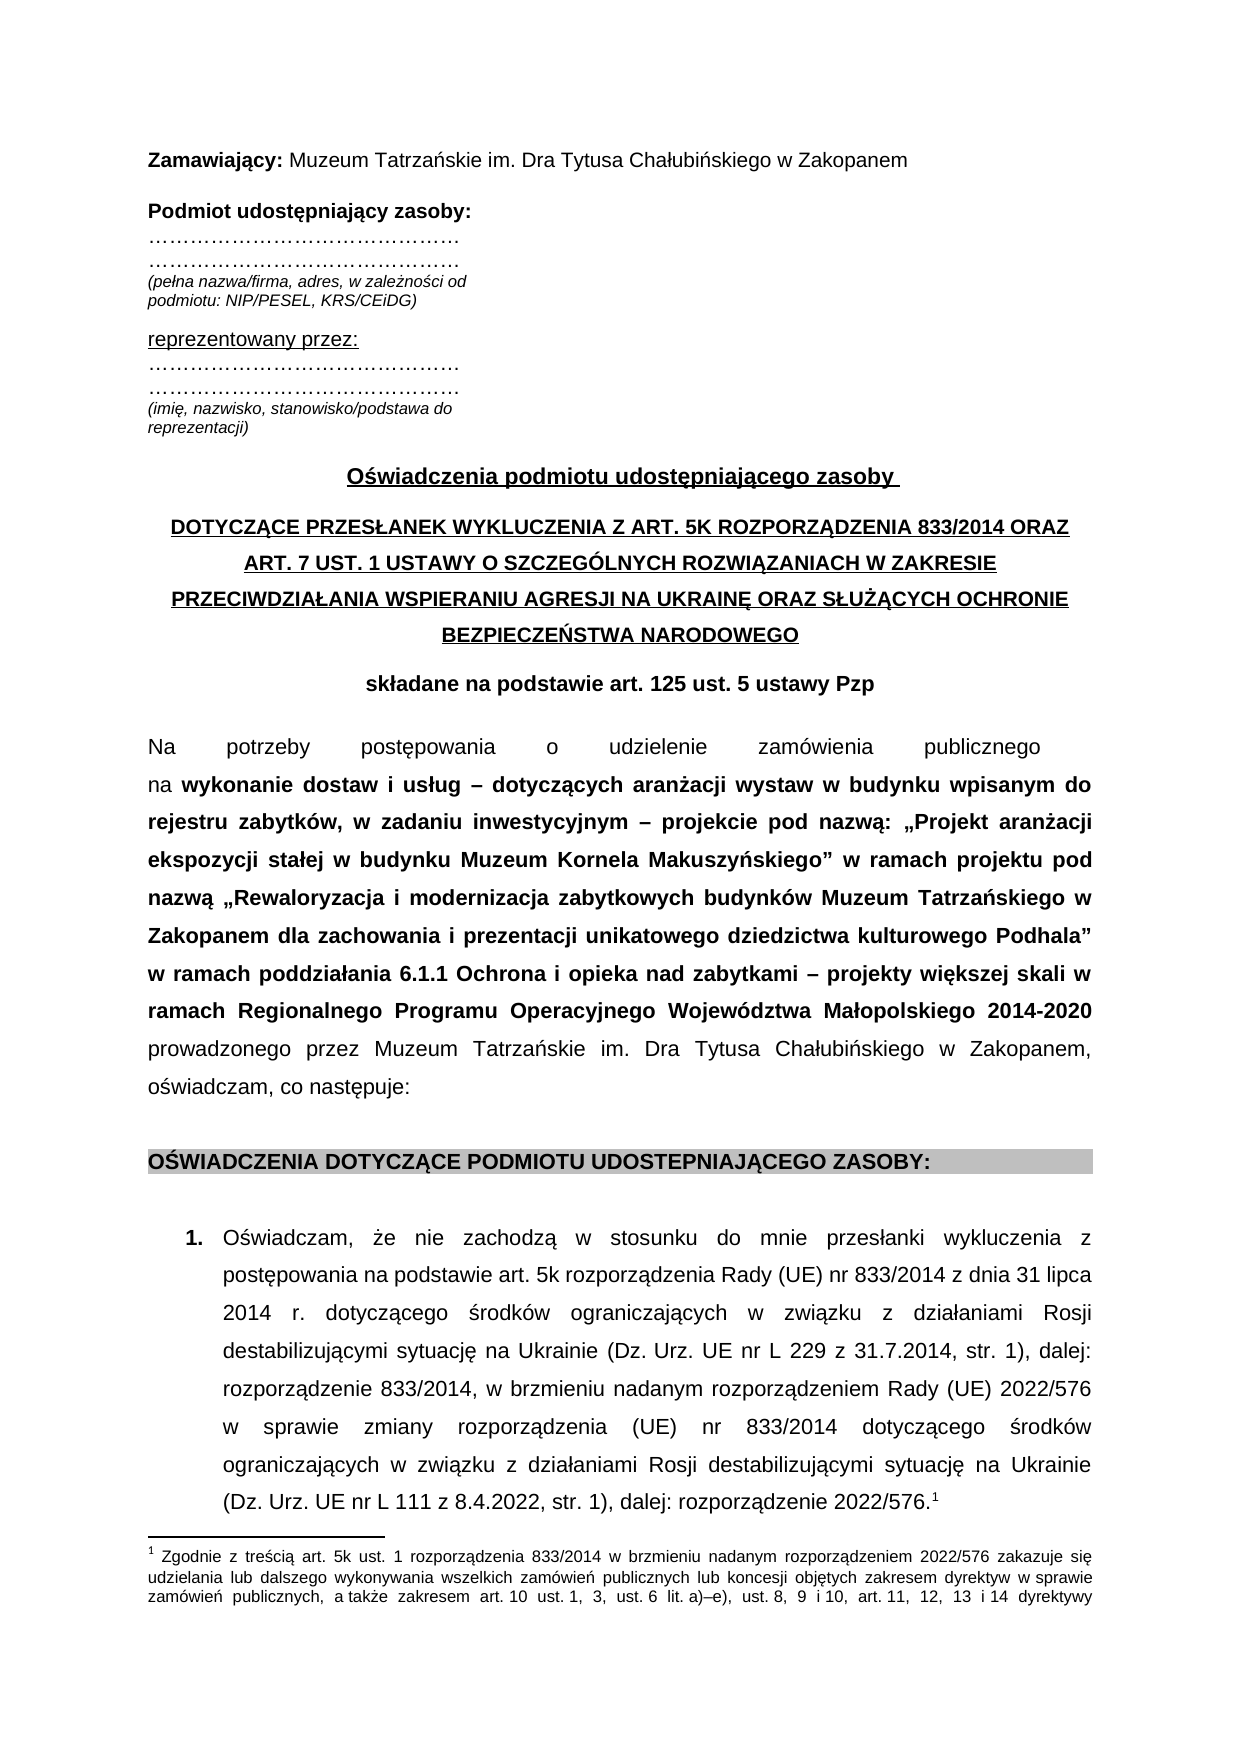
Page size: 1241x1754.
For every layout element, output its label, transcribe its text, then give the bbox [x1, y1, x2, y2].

text ……………………………………………………………………………… [148, 224, 472, 272]
text ……………………………………………………………………………… [148, 351, 472, 399]
text Zamawiający: Muzeum Tatrzańskie im. Dra Tytusa Chałubińskiego w Zakopanem [148, 148, 1093, 172]
list Oświadczam, że nie zachodzą w stosunku do mnie przesłanki wykluczenia z postępowania na podstawie art. 5k rozporządzenia Rady (UE) nr 833/2014 z dnia 31 lipca 2014 r. dotyczącego środków ograniczających w związku z działaniami Rosji destabilizującymi sytuację na Ukrainie (Dz. Urz. UE nr L 229 z 31.7.2014, str. 1), dalej: rozporządzenie 833/2014, w brzmieniu nadanym rozporządzeniem Rady (UE) 2022/576 w sprawie zmiany rozporządzenia (UE) nr 833/2014 dotyczącego środków ograniczających w związku z działaniami Rosji destabilizującymi sytuację na Ukrainie (Dz. Urz. UE nr L 111 z 8.4.2022, str. 1), dalej: rozporządzenie 2022/576. [185, 1224, 1093, 1514]
text Na potrzeby postępowania o udzielenie zamówienia publicznego na wykonanie dostaw i usług – dotyczących aranżacji wystaw w budynku wpisanym do rejestru zabytków, w zadaniu inwestycyjnym – projekcie pod nazwą: „Projekt aranżacji ekspozycji stałej w budynku Muzeum Kornela Makuszyńskiego” w ramach projektu pod nazwą „Rewaloryzacja i modernizacja zabytkowych budynków Muzeum Tatrzańskiego w Zakopanem dla zachowania i prezentacji unikatowego dziedzictwa kulturowego Podhala” w ramach poddziałania 6.1.1 Ochrona i opieka nad zabytkami – projekty większej skali w ramach Regionalnego Programu Operacyjnego Województwa Małopolskiego 2014-2020 prowadzonego przez Muzeum Tatrzańskie im. Dra Tytusa Chałubińskiego w Zakopanem, oświadczam, co następuje: [148, 734, 1093, 1099]
text (imię, nazwisko, stanowisko/podstawa do reprezentacji) [148, 399, 472, 437]
text Podmiot udostępniający zasoby: [148, 199, 1093, 223]
text Oświadczenia podmiotu udostępniającego zasoby [148, 463, 1093, 489]
text DOTYCZĄCE PRZESŁANEK WYKLUCZENIA Z ART. 5K ROZPORZĄDZENIA 833/2014 ORAZ ART. 7 UST. 1 USTAWY o szczególnych rozwiązaniach w zakresie przeciwdziałania wspieraniu agresji na Ukrainę oraz służących ochronie bezpieczeństwa narodowego [148, 514, 1093, 646]
text reprezentowany przez: [148, 327, 1093, 351]
text (pełna nazwa/firma, adres, w zależności od podmiotu: NIP/PESEL, KRS/CEiDG) [148, 272, 472, 310]
text składane na podstawie art. 125 ust. 5 ustawy Pzp [148, 671, 1093, 696]
text OŚWIADCZENIA DOTYCZĄCE PODMIOTU UDOSTEPNIAJĄCEGO ZASOBY: [148, 1149, 1093, 1174]
